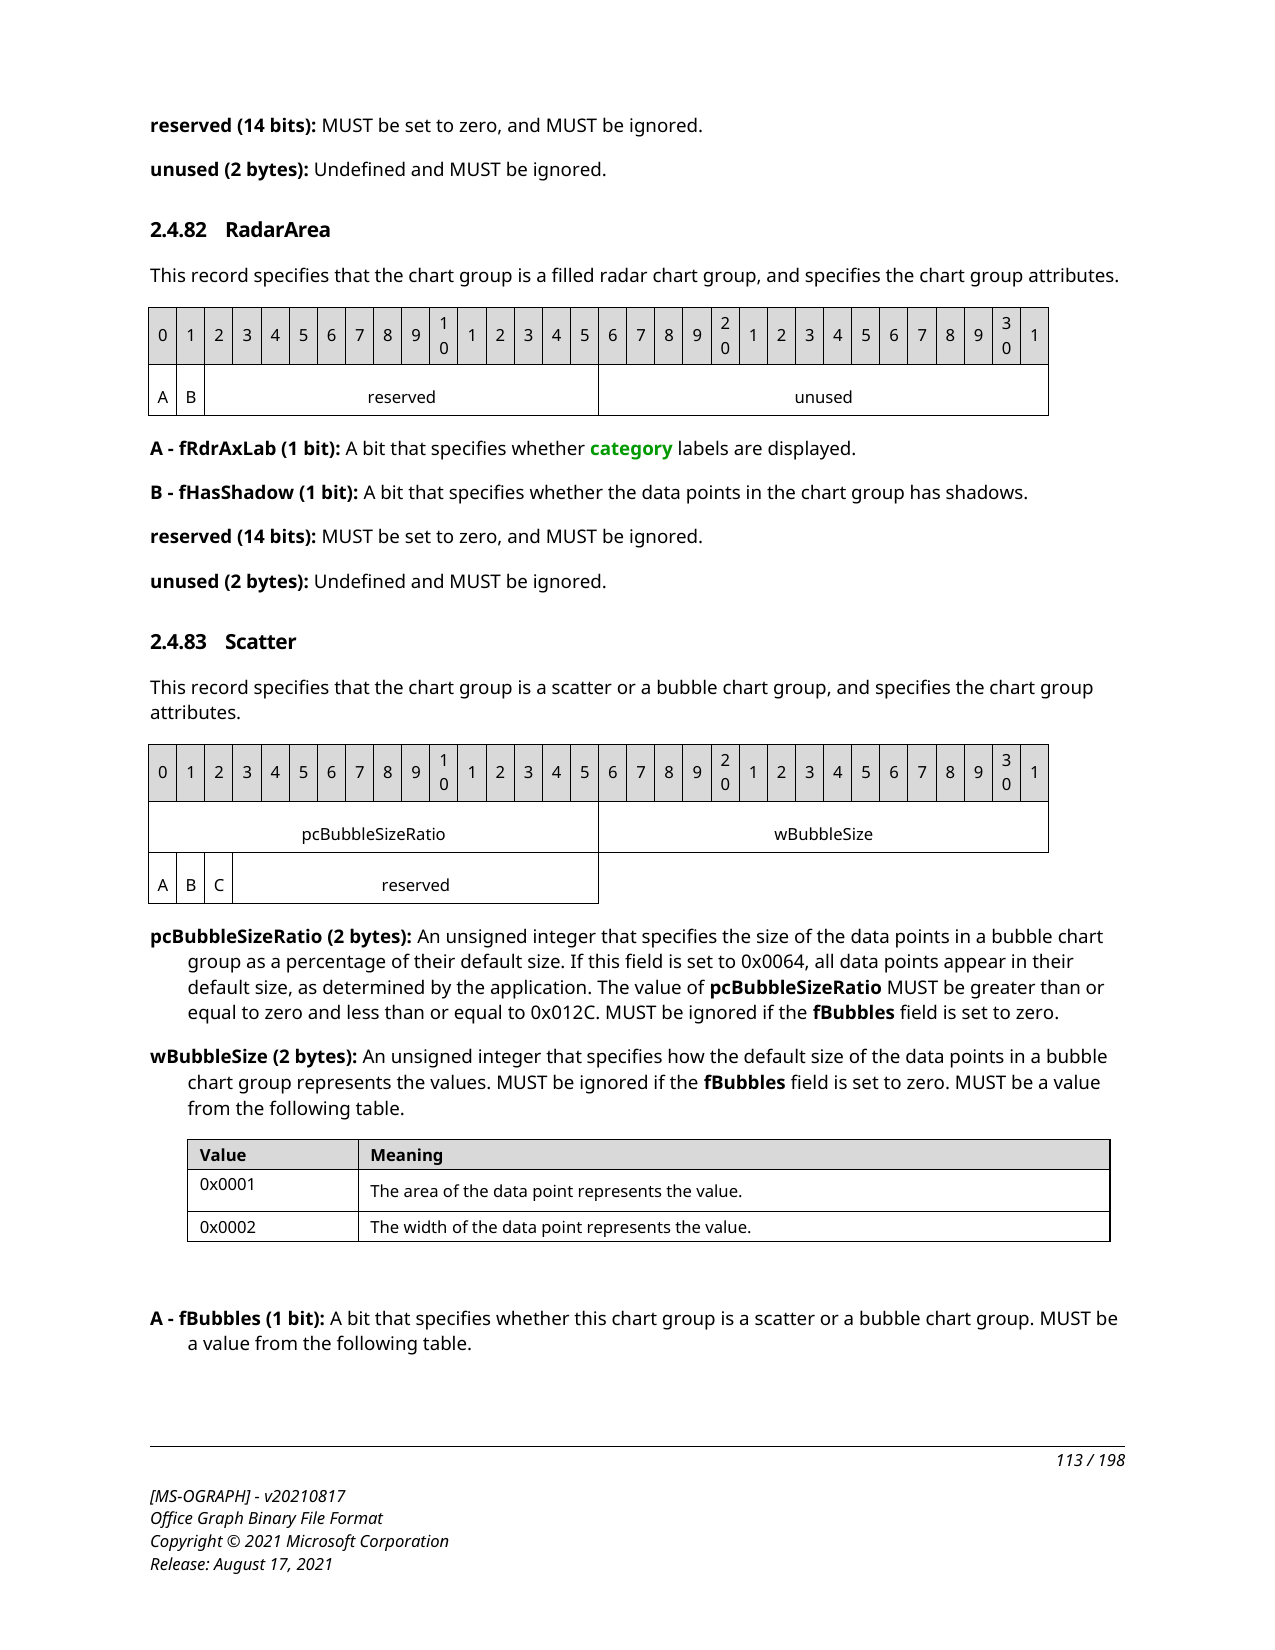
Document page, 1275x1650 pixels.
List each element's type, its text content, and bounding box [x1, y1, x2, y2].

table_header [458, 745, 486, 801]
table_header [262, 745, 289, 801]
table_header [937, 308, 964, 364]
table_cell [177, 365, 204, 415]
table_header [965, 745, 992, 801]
text This record specifies that the chart group is a scatter or a bubble chart group, and specifies the chart group attributes. [150, 674, 1125, 725]
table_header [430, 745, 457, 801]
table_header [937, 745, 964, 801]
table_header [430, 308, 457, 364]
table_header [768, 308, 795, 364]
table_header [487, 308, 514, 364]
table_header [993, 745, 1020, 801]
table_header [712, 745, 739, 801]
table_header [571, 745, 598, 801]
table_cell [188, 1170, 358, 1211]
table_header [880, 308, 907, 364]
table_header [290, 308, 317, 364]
text A - fRdrAxLab (1 bit): A bit that specifies whether category labels are displayed. [150, 435, 1125, 461]
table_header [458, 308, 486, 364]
subtitle RadarArea [150, 216, 1125, 244]
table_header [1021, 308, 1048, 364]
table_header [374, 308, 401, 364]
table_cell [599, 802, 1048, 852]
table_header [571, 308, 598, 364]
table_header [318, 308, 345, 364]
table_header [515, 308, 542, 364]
subtitle Scatter [150, 627, 1125, 655]
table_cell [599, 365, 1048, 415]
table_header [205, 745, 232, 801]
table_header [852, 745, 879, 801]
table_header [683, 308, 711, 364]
text A - fBubbles (1 bit): A bit that specifies whether this chart group is a scatter or a bubble chart group. MUST be a value from the following table. [150, 1305, 1125, 1356]
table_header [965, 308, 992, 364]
text unused (2 bytes): Undefined and MUST be ignored. [150, 157, 1125, 182]
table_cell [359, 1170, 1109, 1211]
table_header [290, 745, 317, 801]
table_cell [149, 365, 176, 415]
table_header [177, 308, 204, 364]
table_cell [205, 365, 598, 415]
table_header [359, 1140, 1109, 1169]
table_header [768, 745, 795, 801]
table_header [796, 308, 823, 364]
text B - fHasShadow (1 bit): A bit that specifies whether the data points in the chart group has shadows. [150, 479, 1125, 505]
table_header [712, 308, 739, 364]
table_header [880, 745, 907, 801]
text reserved (14 bits): MUST be set to zero, and MUST be ignored. [150, 112, 1125, 138]
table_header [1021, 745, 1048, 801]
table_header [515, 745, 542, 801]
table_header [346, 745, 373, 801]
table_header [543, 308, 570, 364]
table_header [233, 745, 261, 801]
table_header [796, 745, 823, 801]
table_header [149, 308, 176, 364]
text unused (2 bytes): Undefined and MUST be ignored. [150, 568, 1125, 593]
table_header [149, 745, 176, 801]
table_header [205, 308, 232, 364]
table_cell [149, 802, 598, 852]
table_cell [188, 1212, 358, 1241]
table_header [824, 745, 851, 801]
text This record specifies that the chart group is a filled radar chart group, and specifies the chart group attributes. [150, 263, 1125, 288]
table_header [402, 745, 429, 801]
text pcBubbleSizeRatio (2 bytes): An unsigned integer that specifies the size of the data points in a bubble chart group as a percentage of their default size. If this field is set to 0x0064, all data points appear in their default size, as determined by the application. The value of pcBubbleSizeRatio MUST be greater than or equal to zero and less than or equal to 0x012C. MUST be ignored if the fBubbles field is set to zero. [150, 923, 1125, 1025]
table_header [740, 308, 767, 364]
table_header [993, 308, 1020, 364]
text wBubbleSize (2 bytes): An unsigned integer that specifies how the default size of the data points in a bubble chart group represents the values. MUST be ignored if the fBubbles field is set to zero. MUST be a value from the following table. [150, 1044, 1125, 1120]
text reserved (14 bits): MUST be set to zero, and MUST be ignored. [150, 524, 1125, 549]
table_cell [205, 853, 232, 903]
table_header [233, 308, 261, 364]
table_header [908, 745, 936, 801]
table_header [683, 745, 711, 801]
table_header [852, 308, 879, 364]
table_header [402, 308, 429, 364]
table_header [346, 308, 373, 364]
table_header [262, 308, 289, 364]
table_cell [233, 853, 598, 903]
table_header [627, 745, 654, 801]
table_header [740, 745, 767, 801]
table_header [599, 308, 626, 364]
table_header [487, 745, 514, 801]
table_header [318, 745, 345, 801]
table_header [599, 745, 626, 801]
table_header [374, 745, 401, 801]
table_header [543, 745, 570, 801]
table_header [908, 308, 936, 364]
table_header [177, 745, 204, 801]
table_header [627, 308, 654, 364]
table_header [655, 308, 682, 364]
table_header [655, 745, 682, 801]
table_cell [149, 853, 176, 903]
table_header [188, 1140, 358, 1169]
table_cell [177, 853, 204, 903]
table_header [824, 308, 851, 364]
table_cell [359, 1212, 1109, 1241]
